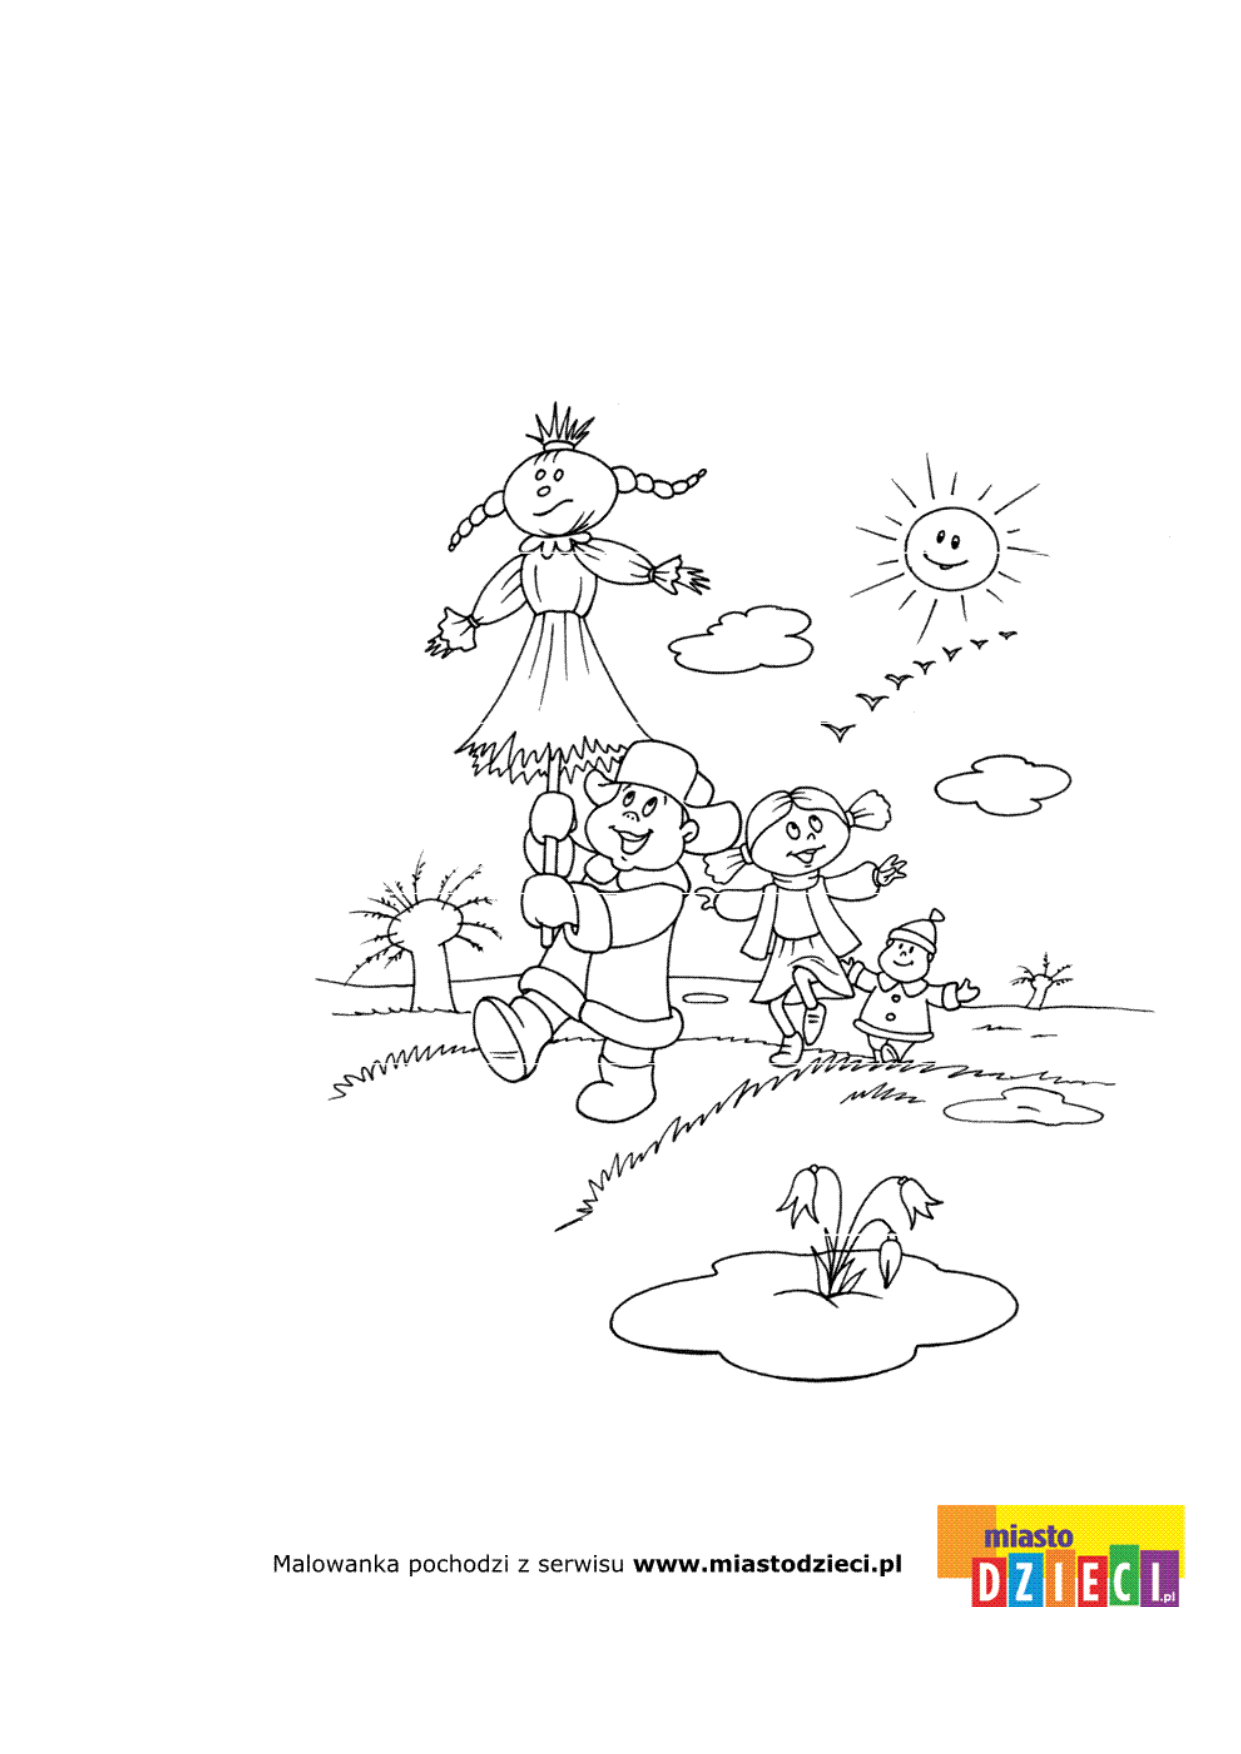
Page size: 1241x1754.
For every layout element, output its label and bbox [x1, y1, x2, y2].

picture [1015, 1563, 1032, 1601]
picture [147, 147, 1241, 1607]
